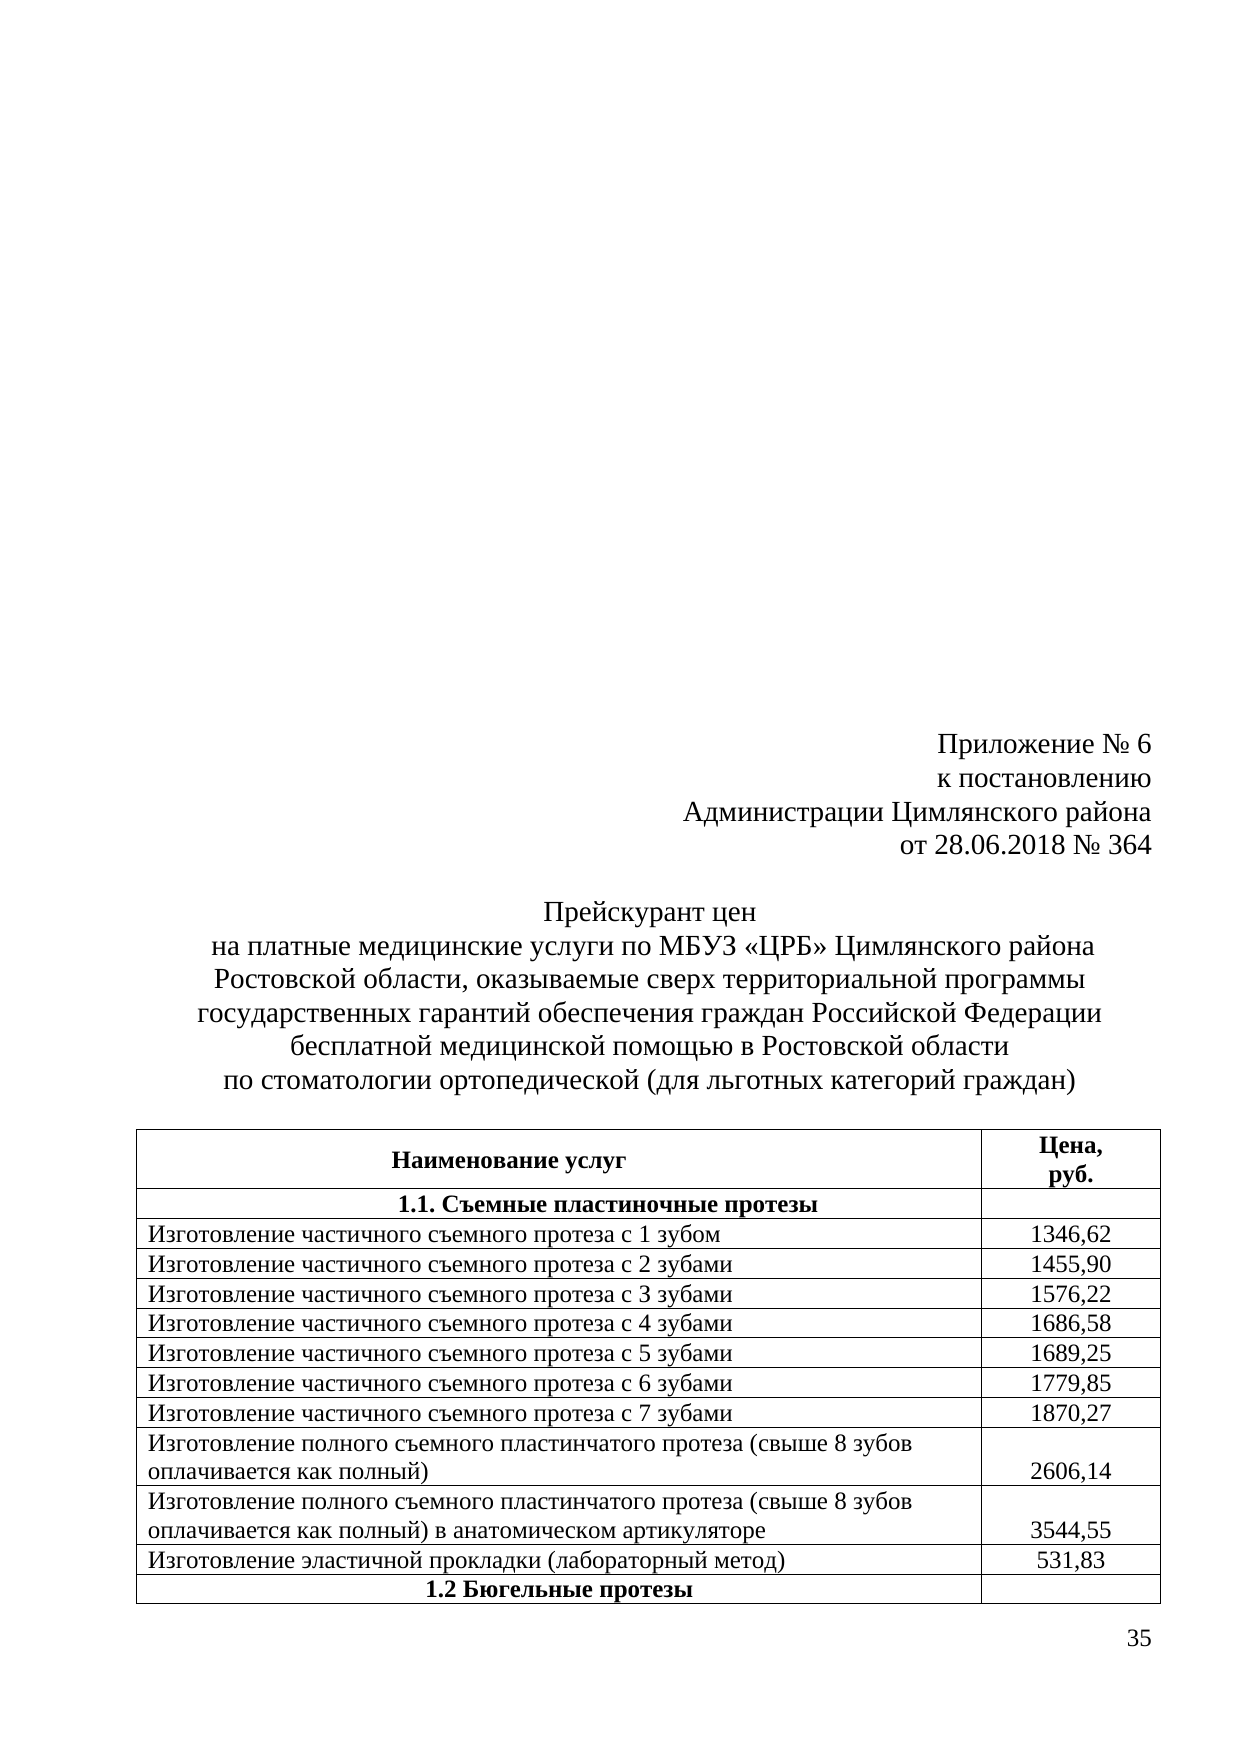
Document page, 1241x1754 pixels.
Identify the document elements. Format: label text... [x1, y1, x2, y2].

text на платные медицинские услуги по МБУЗ «ЦРБ» Цимлянского района Ростовской области, оказываемые сверх территориальной программы государственных гарантий обеспечения граждан Российской Федерации бесплатной медицинской помощью в Ростовской области [148, 928, 1152, 1062]
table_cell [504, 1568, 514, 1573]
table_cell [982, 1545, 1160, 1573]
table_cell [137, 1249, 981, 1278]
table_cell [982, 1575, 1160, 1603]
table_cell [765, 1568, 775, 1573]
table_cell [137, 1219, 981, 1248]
text к постановлению [148, 760, 1152, 794]
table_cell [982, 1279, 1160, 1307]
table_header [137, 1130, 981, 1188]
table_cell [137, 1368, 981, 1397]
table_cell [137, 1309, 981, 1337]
text Прейскурант цен [148, 894, 1152, 928]
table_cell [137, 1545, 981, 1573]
text Приложение № 6 [148, 727, 1152, 760]
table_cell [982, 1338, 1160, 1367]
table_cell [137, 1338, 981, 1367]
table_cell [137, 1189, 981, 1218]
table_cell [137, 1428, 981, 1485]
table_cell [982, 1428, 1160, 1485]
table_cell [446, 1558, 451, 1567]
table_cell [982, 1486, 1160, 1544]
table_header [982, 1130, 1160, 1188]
text по стоматологии ортопедической (для льготных категорий граждан) [148, 1062, 1152, 1096]
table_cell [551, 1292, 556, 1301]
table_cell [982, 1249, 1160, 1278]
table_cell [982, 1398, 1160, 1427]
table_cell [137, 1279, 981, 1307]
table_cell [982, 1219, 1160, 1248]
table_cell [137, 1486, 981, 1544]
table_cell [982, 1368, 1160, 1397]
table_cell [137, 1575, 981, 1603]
text от 28.06.2018 № 364 [148, 827, 1152, 861]
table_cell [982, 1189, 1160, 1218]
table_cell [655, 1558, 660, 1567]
text Администрации Цимлянского района [148, 794, 1152, 827]
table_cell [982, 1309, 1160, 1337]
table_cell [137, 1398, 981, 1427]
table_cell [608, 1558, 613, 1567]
